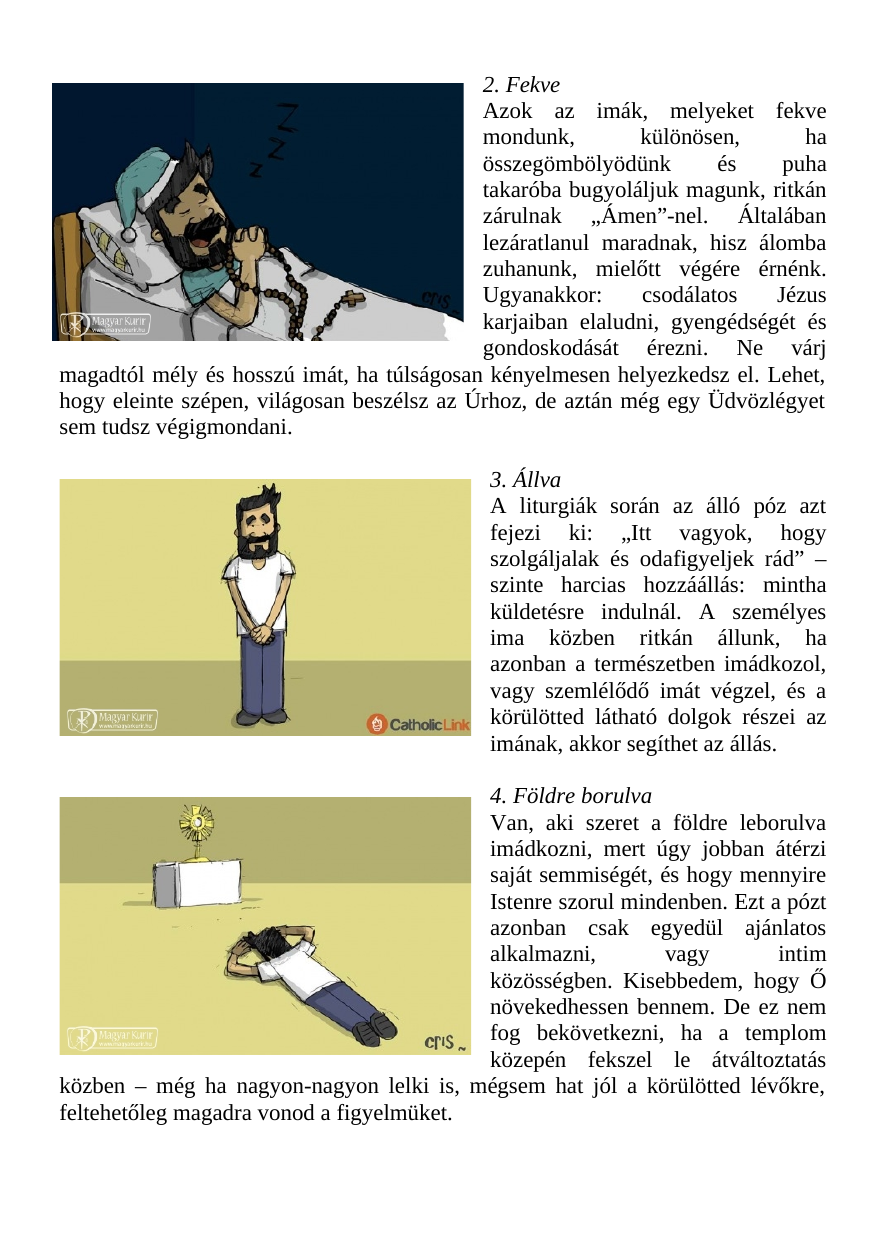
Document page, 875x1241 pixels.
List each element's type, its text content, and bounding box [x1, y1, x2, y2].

picture [58, 797, 471, 1054]
text 3. Állva [59, 440, 827, 492]
picture [58, 479, 471, 736]
text 4. Földre borulva [59, 756, 827, 809]
text 2. Fekve [59, 44, 827, 97]
picture [51, 83, 464, 340]
